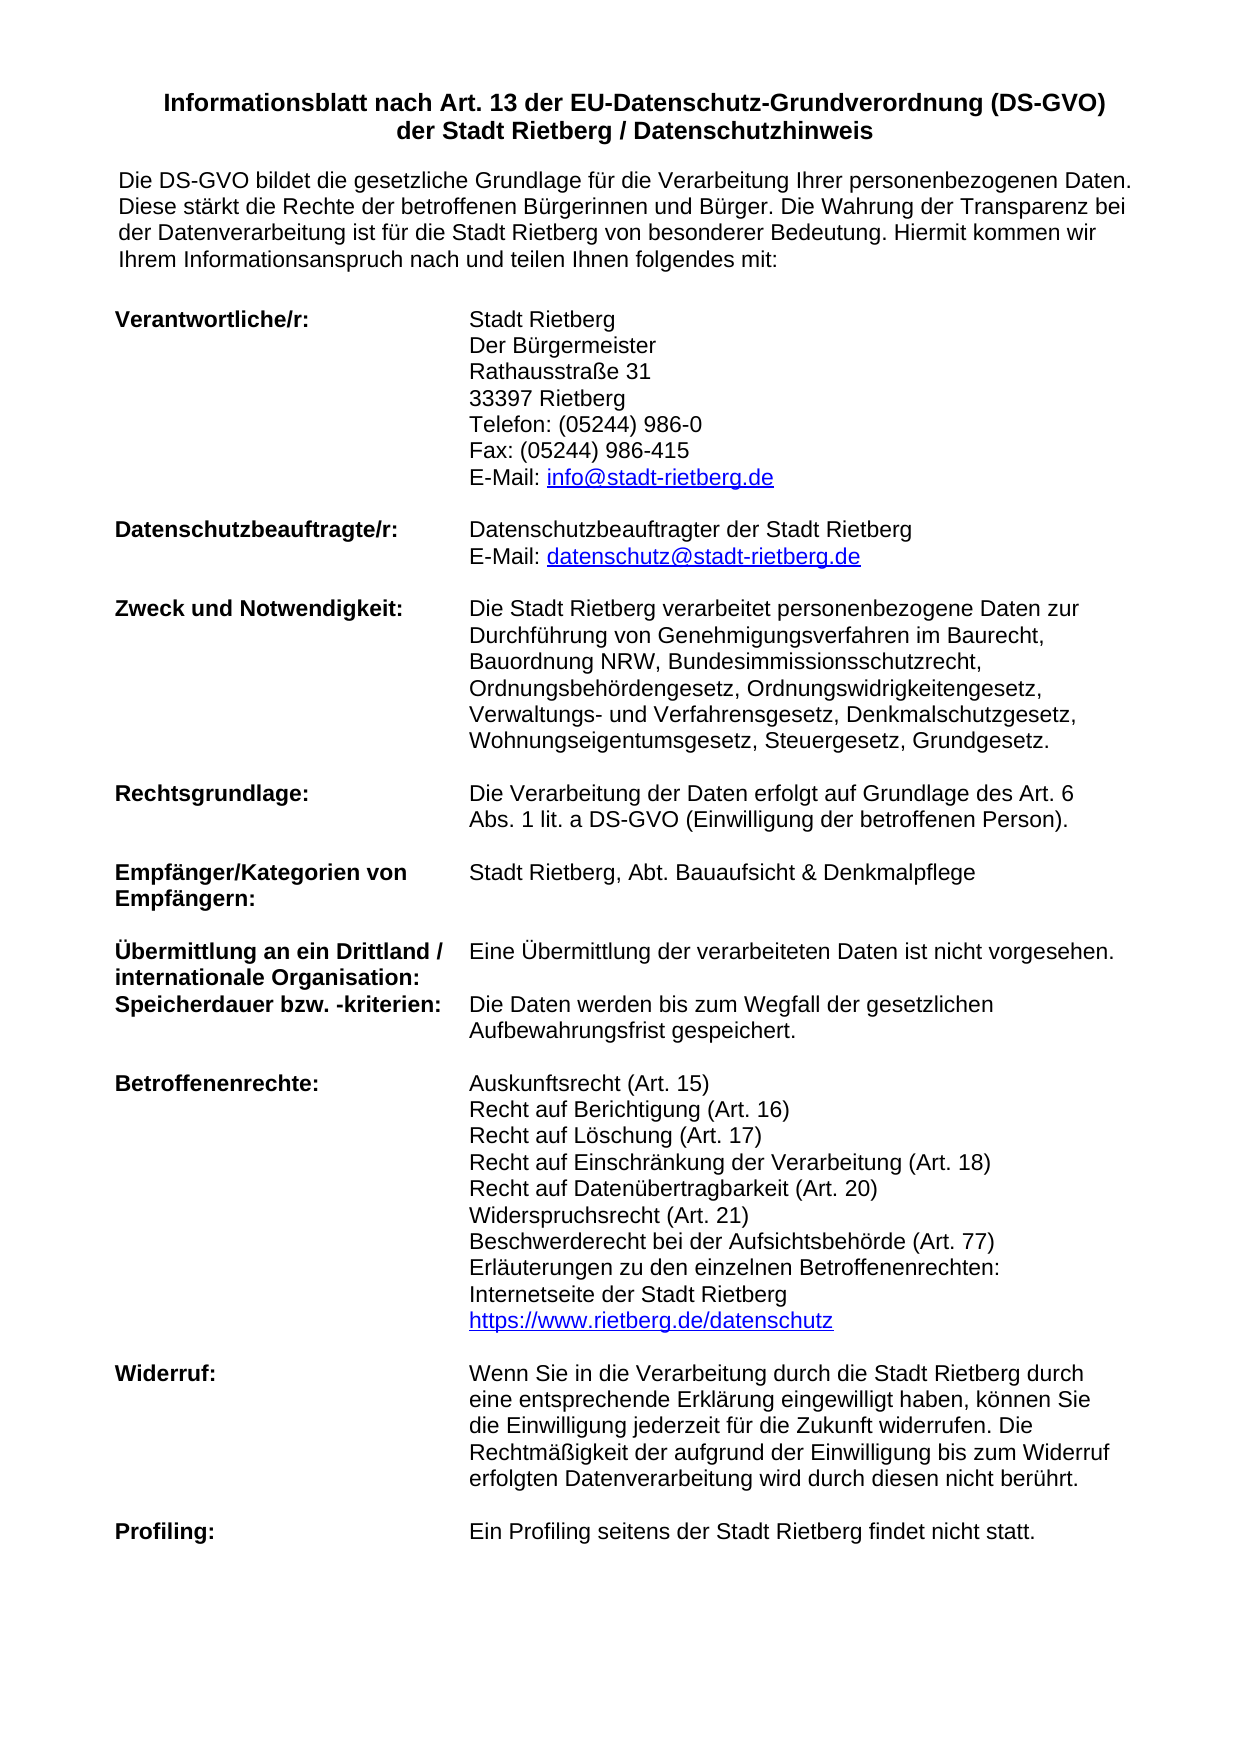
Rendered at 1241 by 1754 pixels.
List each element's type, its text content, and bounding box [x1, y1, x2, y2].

table_cell Auskunftsrecht (Art. 15) Recht auf Berichtigung (Art. 16) Recht auf Löschung (Art. 17) Recht auf Einschränkung der Verarbeitung (Art. 18) Recht auf Datenübertragbarkeit (Art. 20) Widerspruchsrecht (Art. 21) Beschwerderecht bei der Aufsichtsbehörde (Art. 77) Erläuterungen zu den einzelnen Betroffenenrechten: Internetseite der Stadt Rietberg https://www.rietberg.de/datenschutz [458, 1070, 1137, 1360]
table_cell Die Stadt Rietberg verarbeitet personenbezogene Daten zur Durchführung von Genehmigungsverfahren im Baurecht, Bauordnung NRW, Bundesimmissionsschutzrecht, Ordnungsbehördengesetz, Ordnungswidrigkeitengesetz, Verwaltungs- und Verfahrensgesetz, Denkmalschutzgesetz, Wohnungseigentumsgesetz, Steuergesetz, Grundgesetz. [458, 595, 1137, 780]
table_header Stadt Rietberg Der Bürgermeister Rathausstraße 31 33397 Rietberg Telefon: (05244) 986-0 Fax: (05244) 986-415 E-Mail: info@stadt-rietberg.de [458, 306, 1137, 516]
table_cell Rechtsgrundlage: [103, 780, 458, 859]
table_cell Datenschutzbeauftragter der Stadt Rietberg E-Mail: datenschutz@stadt-rietberg.de [458, 516, 1137, 595]
table_cell Ein Profiling seitens der Stadt Rietberg findet nicht statt. [458, 1518, 1137, 1544]
table_cell Datenschutzbeauftragte/r: [103, 516, 458, 595]
table_cell Wenn Sie in die Verarbeitung durch die Stadt Rietberg durch eine entsprechende Erklärung eingewilligt haben, können Sie die Einwilligung jederzeit für die Zukunft widerrufen. Die Rechtmäßigkeit der aufgrund der Einwilligung bis zum Widerruf erfolgten Datenverarbeitung wird durch diesen nicht berührt. [458, 1360, 1137, 1518]
table_cell Empfänger/Kategorien von Empfängern: [103, 859, 458, 938]
table_cell Die Daten werden bis zum Wegfall der gesetzlichen Aufbewahrungsfrist gespeichert. [458, 991, 1137, 1070]
table_cell Widerruf: [103, 1360, 458, 1518]
text Die DS-GVO bildet die gesetzliche Grundlage für die Verarbeitung Ihrer personenbezogenen Daten. Diese stärkt die Rechte der betroffenen Bürgerinnen und Bürger. Die Wahrung der Transparenz bei der Datenverarbeitung ist für die Stadt Rietberg von besonderer Bedeutung. Hiermit kommen wir Ihrem Informationsanspruch nach und teilen Ihnen folgendes mit: [118, 167, 1152, 272]
table_cell Stadt Rietberg, Abt. Bauaufsicht & Denkmalpflege [458, 859, 1137, 938]
table_cell Speicherdauer bzw. -kriterien: [103, 991, 458, 1070]
table_cell Eine Übermittlung der verarbeiteten Daten ist nicht vorgesehen. [458, 938, 1137, 991]
table_cell Profiling: [103, 1518, 458, 1544]
text Informationsblatt nach Art. 13 der EU-Datenschutz-Grundverordnung (DS-GVO) [118, 87, 1152, 116]
table_cell Übermittlung an ein Drittland / internationale Organisation: [103, 938, 458, 991]
table_cell Die Verarbeitung der Daten erfolgt auf Grundlage des Art. 6 Abs. 1 lit. a DS-GVO (Einwilligung der betroffenen Person). [458, 780, 1137, 859]
table_header Verantwortliche/r: [103, 306, 458, 516]
table_cell Zweck und Notwendigkeit: [103, 595, 458, 780]
text der Stadt Rietberg / Datenschutzhinweis [118, 116, 1152, 145]
table_cell Betroffenenrechte: [103, 1070, 458, 1360]
